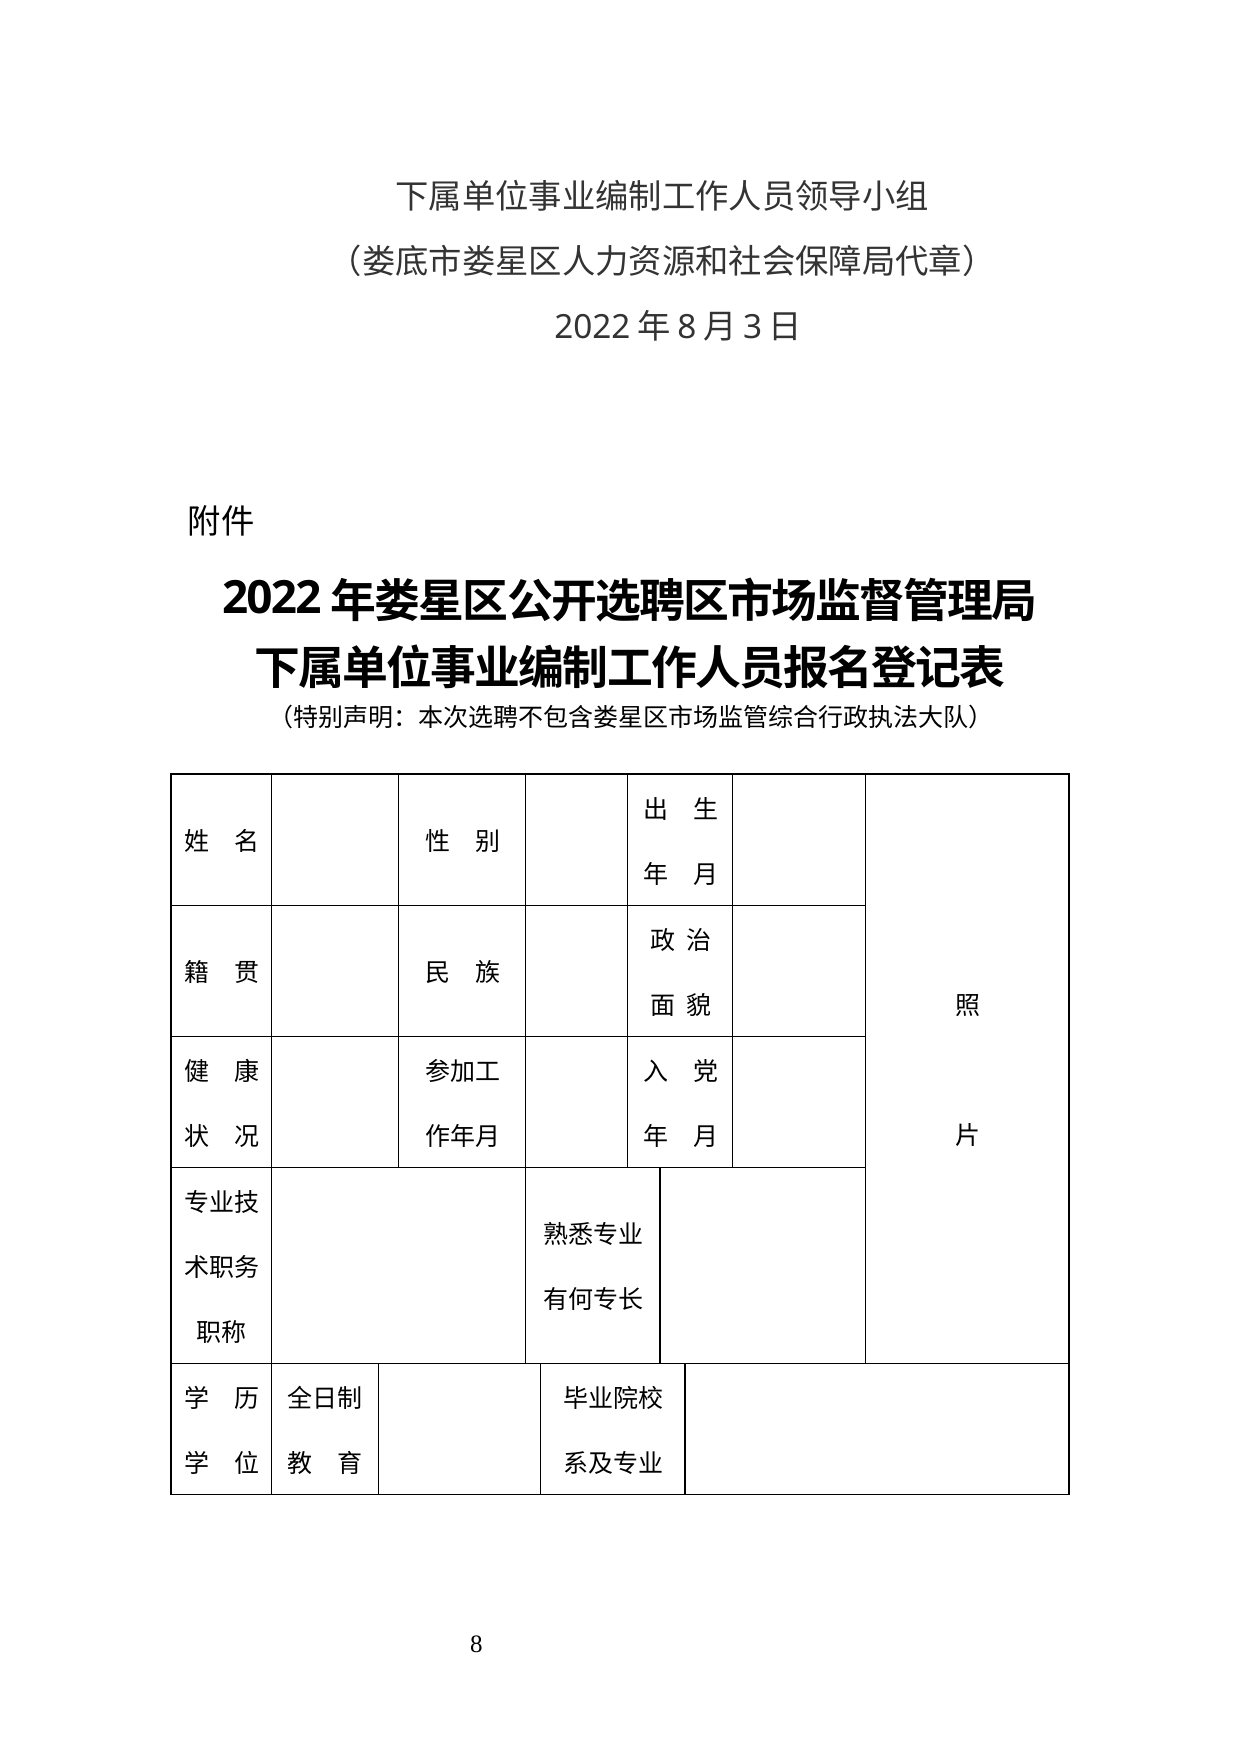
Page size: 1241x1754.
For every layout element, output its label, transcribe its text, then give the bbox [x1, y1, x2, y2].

table_cell [272, 1168, 525, 1363]
table_cell 毕业院校系及专业 [541, 1364, 684, 1494]
table_cell [686, 1364, 1068, 1494]
table_cell [379, 1364, 540, 1494]
table_cell 熟悉专业有何专长 [526, 1168, 659, 1363]
table_cell 民 族 [399, 906, 525, 1036]
table_header 照 片 [866, 775, 1068, 1363]
table_cell [733, 1037, 865, 1167]
table_cell 政 治 面 貌 [628, 906, 732, 1036]
text 2022年娄星区公开选聘区市场监督管理局 [158, 564, 1103, 619]
table_cell [733, 906, 865, 1036]
table_cell 入 党 年 月 [628, 1037, 732, 1167]
text 附件 [187, 487, 1053, 552]
table_header 性 别 [399, 775, 525, 905]
table_cell 学 历 学 位 [172, 1364, 271, 1494]
table_header 姓 名 [172, 775, 271, 905]
text 下属单位事业编制工作人员报名登记表 [158, 631, 1103, 685]
table_header [733, 775, 865, 905]
table_header 出 生 年 月 [628, 775, 732, 905]
table_cell 全日制 教 育 [272, 1364, 378, 1494]
table_header [272, 775, 398, 905]
table_cell [661, 1168, 865, 1363]
table_cell [526, 906, 627, 1036]
table_cell 籍 贯 [172, 906, 271, 1036]
text 下属单位事业编制工作人员领导小组 [187, 162, 1053, 227]
table_cell 参加工 作年月 [399, 1037, 525, 1167]
text （特别声明：本次选聘不包含娄星区市场监管综合行政执法大队） [158, 698, 1103, 760]
table_cell [272, 1037, 398, 1167]
table_header [526, 775, 627, 905]
table_cell 健 康 状 况 [172, 1037, 271, 1167]
text 2022年8月3日 [187, 292, 1053, 357]
table_cell [526, 1037, 627, 1167]
table_cell [272, 906, 398, 1036]
text （娄底市娄星区人力资源和社会保障局代章） [187, 227, 1053, 292]
table_cell 专业技 术职务职称 [172, 1168, 271, 1363]
